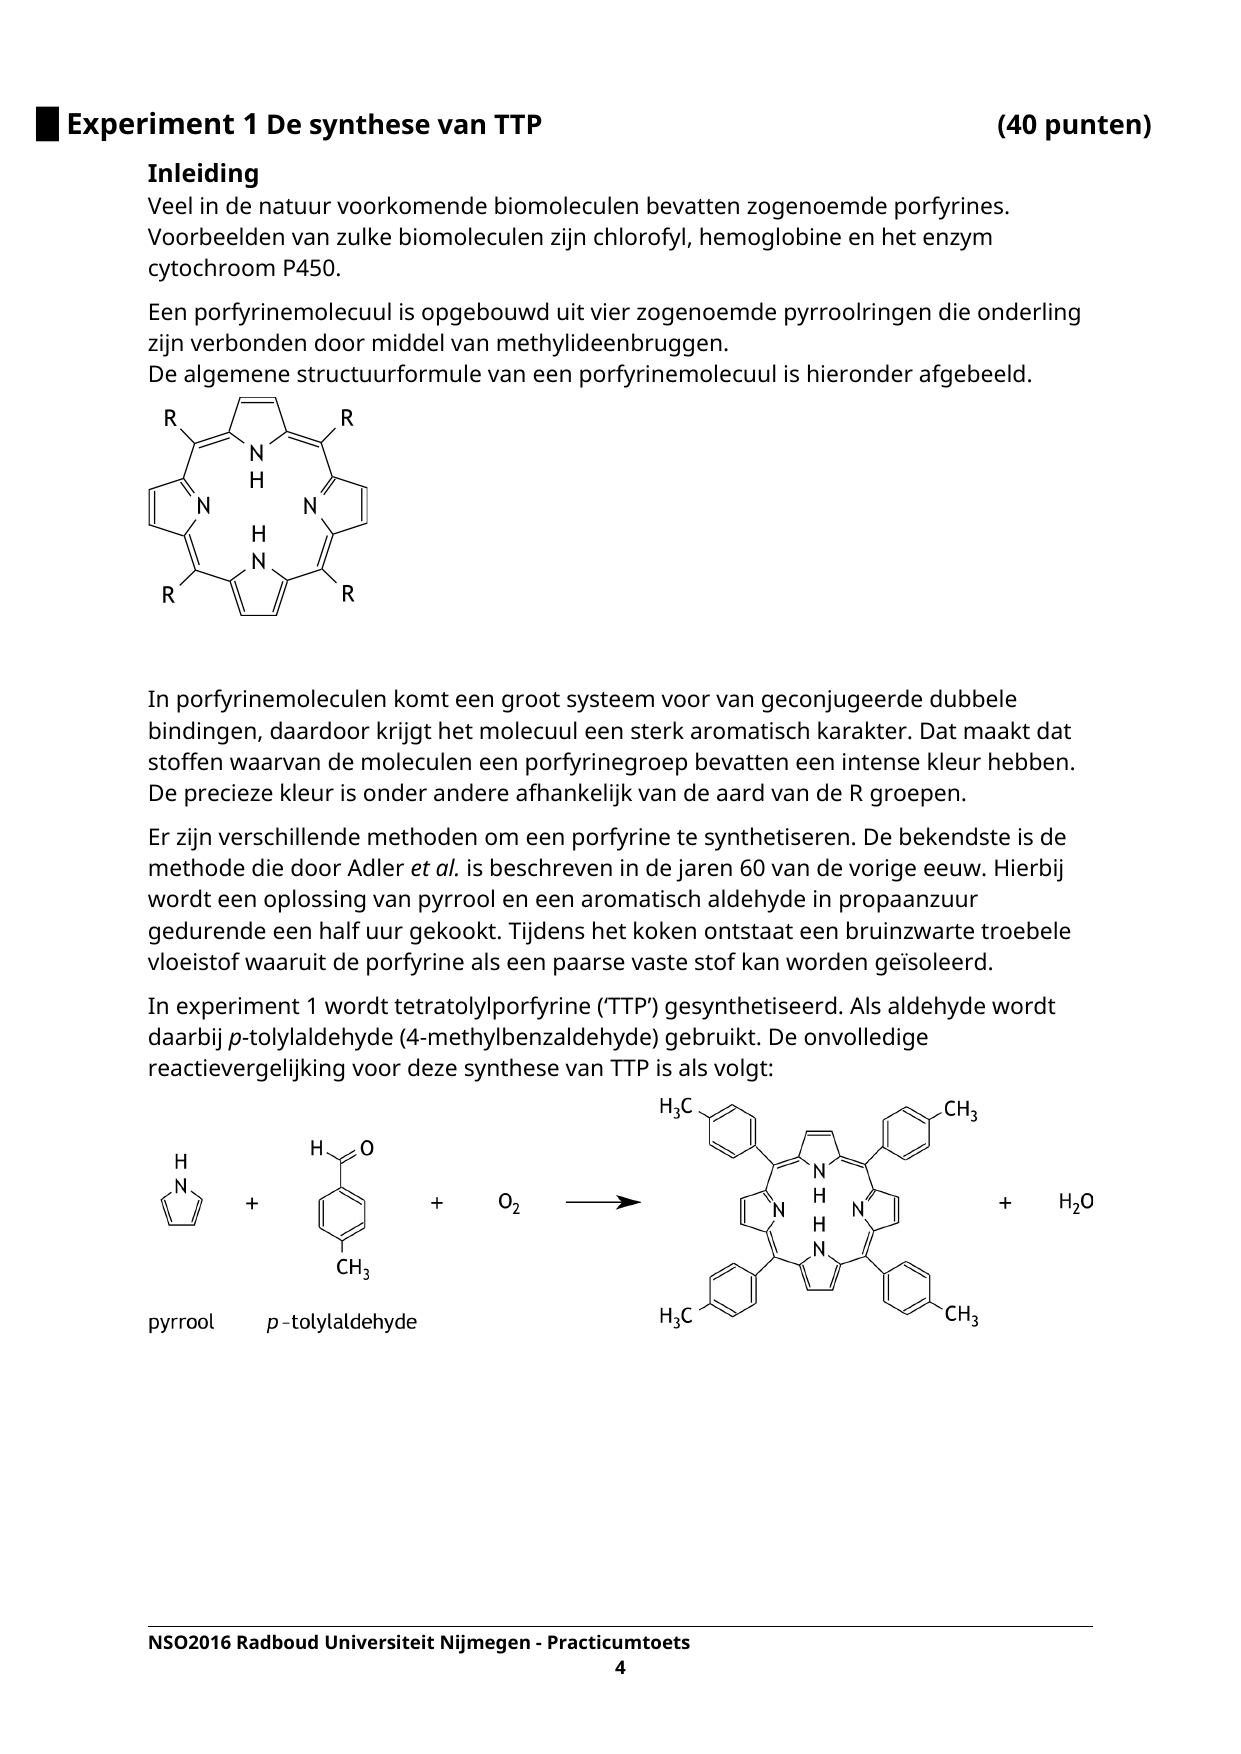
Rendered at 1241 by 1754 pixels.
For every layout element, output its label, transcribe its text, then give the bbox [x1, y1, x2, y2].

text In experiment 1 wordt tetratolylporfyrine (‘TTP’) gesynthetiseerd. Als aldehyde wordt daarbij p-tolylaldehyde (4-methylbenzaldehyde) gebruikt. De onvolledige reactievergelijking voor deze synthese van TTP is als volgt: [148, 990, 1093, 1083]
picture [148, 1093, 1094, 1334]
text In porfyrinemoleculen komt een groot systeem voor van geconjugeerde dubbele bindingen, daardoor krijgt het molecuul een sterk aromatisch karakter. Dat maakt dat stoffen waarvan de moleculen een porfyrinegroep bevatten een intense kleur hebben. De precieze kleur is onder andere afhankelijk van de aard van de R groepen. [148, 683, 1093, 808]
text Er zijn verschillende methoden om een porfyrine te synthetiseren. De bekendste is de methode die door Adler et al. is beschreven in de jaren 60 van de vorige eeuw. Hierbij wordt een oplossing van pyrrool en een aromatisch aldehyde in propaanzuur gedurende een half uur gekookt. Tijdens het koken ontstaat een bruinzwarte troebele vloeistof waaruit de porfyrine als een paarse vaste stof kan worden geïsoleerd. [148, 821, 1093, 977]
text Inleiding Veel in de natuur voorkomende biomoleculen bevatten zogenoemde porfyrines. Voorbeelden van zulke biomoleculen zijn chlorofyl, hemoglobine en het enzym cytochroom P450. [148, 156, 1093, 283]
picture [148, 397, 368, 616]
text Een porfyrinemolecuul is opgebouwd uit vier zogenoemde pyrroolringen die onderling zijn verbonden door middel van methylideenbruggen. De algemene structuurformule van een porfyrinemolecuul is hieronder afgebeeld. [148, 296, 1093, 390]
title De synthese van TTP (40 punten) [148, 103, 1093, 143]
